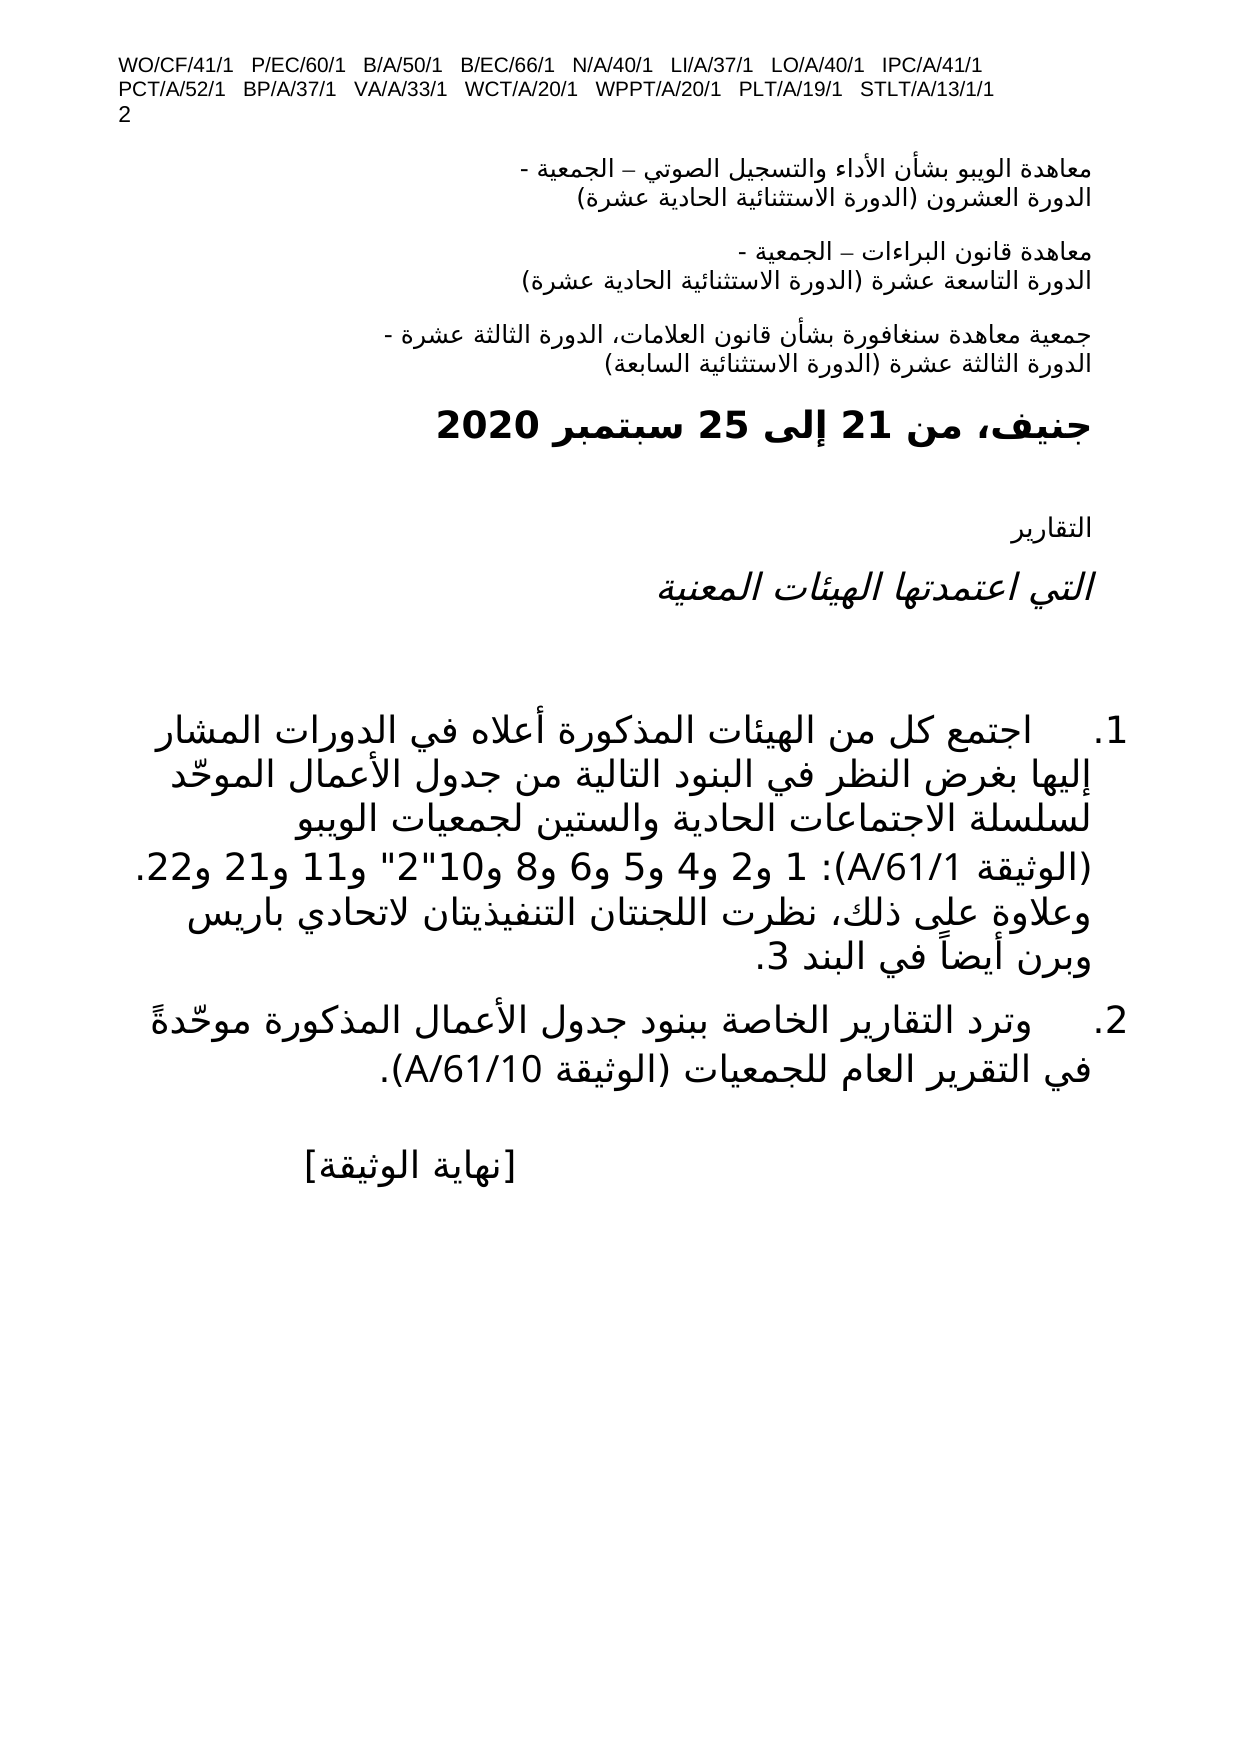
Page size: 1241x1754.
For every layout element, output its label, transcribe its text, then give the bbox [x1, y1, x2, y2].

subtitle معاهدة قانون البراءات – الجمعية - الدورة التاسعة عشرة (الدورة الاستثنائية الحادية عشرة) [118, 237, 1092, 295]
text اجتمع كل من الهيئات المذكورة أعلاه في الدورات المشار إليها بغرض النظر في البنود التالية من جدول الأعمال الموحّد لسلسلة الاجتماعات الحادية والستين لجمعيات الويبو (الوثيقة A/61/1): 1 و2 و4 و5 و6 و8 و10"2" و11 و21 و22. وعلاوة على ذلك، نظرت اللجنتان التنفيذيتان لاتحادي باريس وبرن أيضاً في البند 3. [118, 709, 1092, 978]
text [نهاية الوثيقة] [118, 1144, 516, 1187]
text وترد التقارير الخاصة ببنود جدول الأعمال المذكورة موحّدةً في التقرير العام للجمعيات (الوثيقة A/61/10). [118, 999, 1092, 1094]
text التقارير [118, 513, 1092, 544]
text التي اعتمدتها الهيئات المعنية [118, 565, 1092, 609]
subtitle جمعية معاهدة سنغافورة بشأن قانون العلامات، الدورة الثالثة عشرة - الدورة الثالثة عشرة (الدورة الاستثنائية السابعة) [118, 320, 1092, 379]
text جنيف، من 21 إلى 25 سبتمبر 2020 [118, 404, 1092, 447]
subtitle معاهدة الويبو بشأن الأداء والتسجيل الصوتي – الجمعية - الدورة العشرون (الدورة الاستثنائية الحادية عشرة) [118, 154, 1092, 212]
